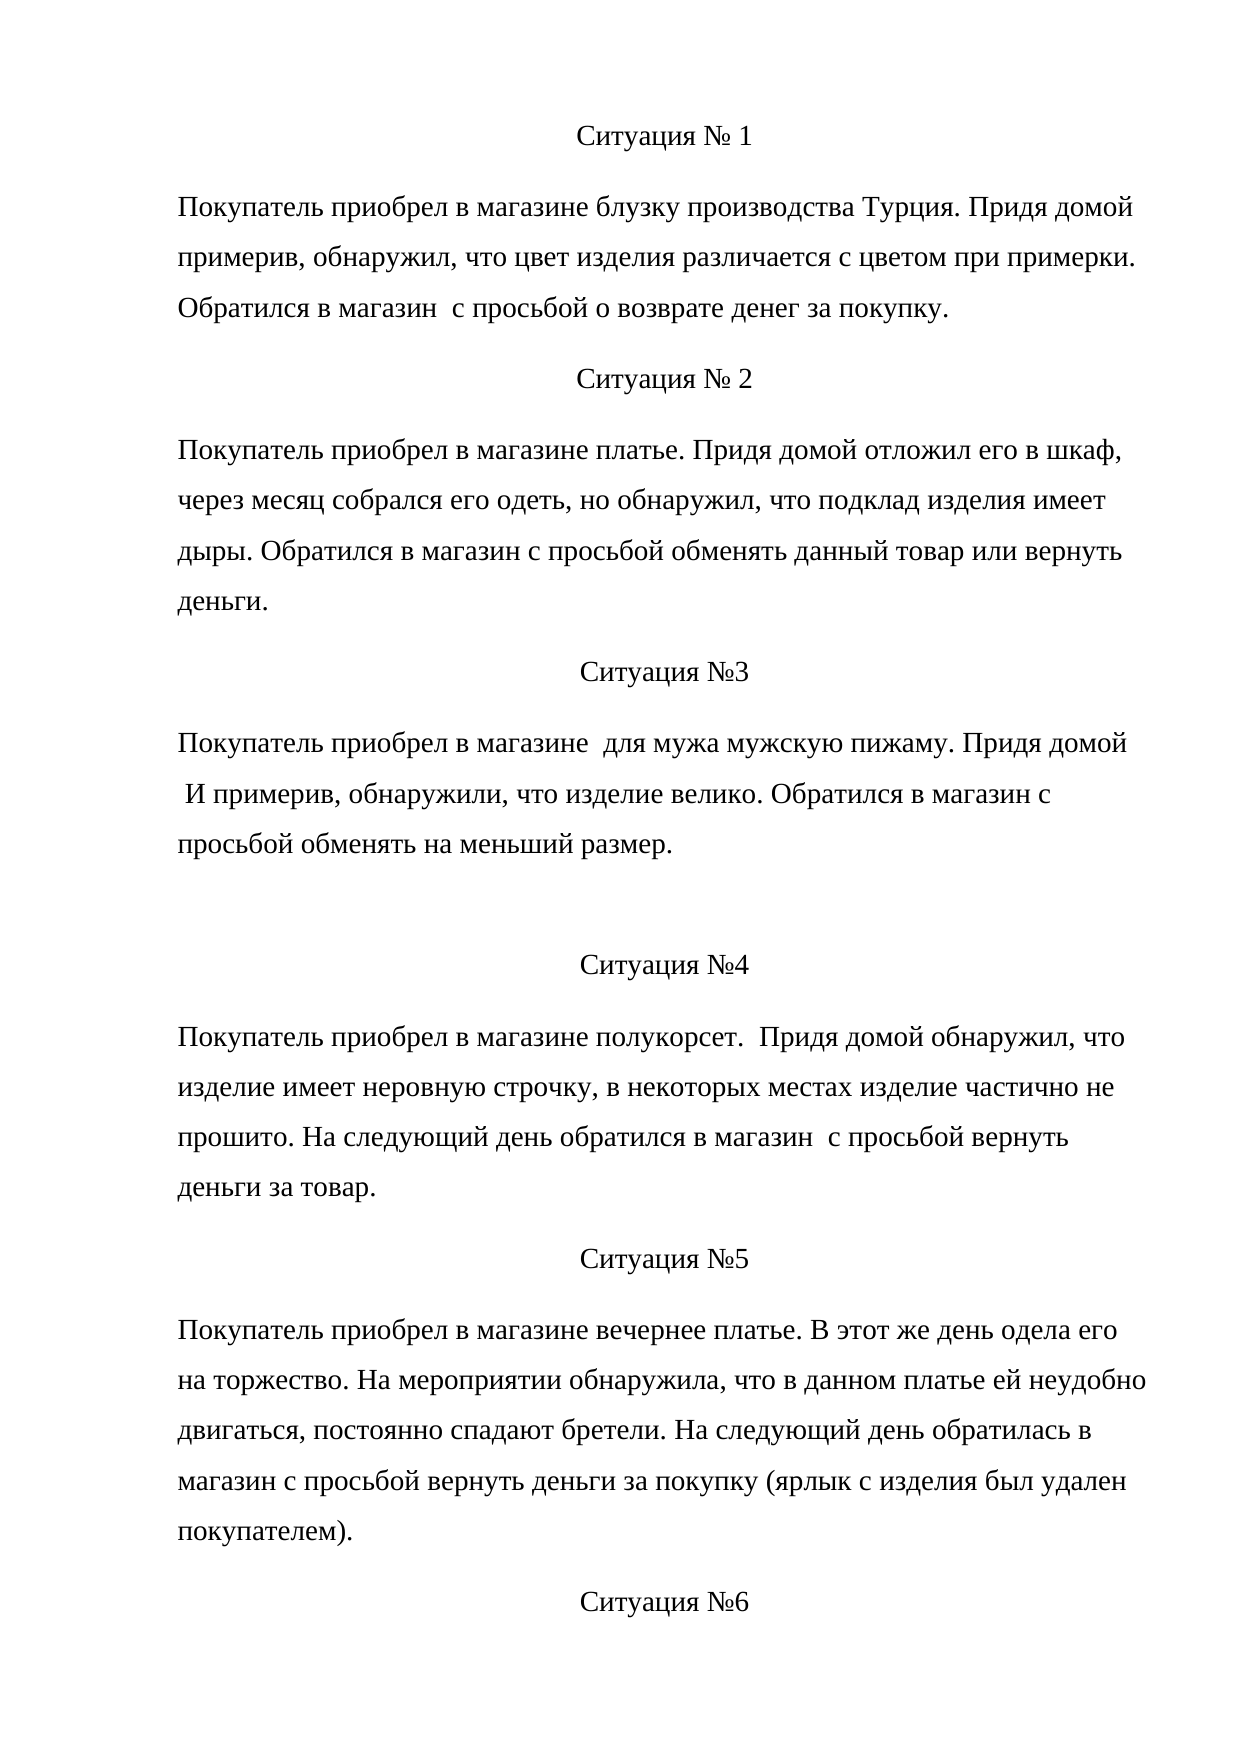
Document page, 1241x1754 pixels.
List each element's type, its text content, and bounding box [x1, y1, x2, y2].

text Покупатель приобрел в магазине платье. Придя домой отложил его в шкаф, через месяц собрался его одеть, но обнаружил, что подклад изделия имеет дыры. Обратился в магазин с просьбой обменять данный товар или вернуть деньги. [177, 432, 1152, 617]
text Покупатель приобрел в магазине вечернее платье. В этот же день одела его на торжество. На мероприятии обнаружила, что в данном платье ей неудобно двигаться, постоянно спадают бретели. На следующий день обратилась в магазин с просьбой вернуть деньги за покупку (ярлык с изделия был удален покупателем). [177, 1312, 1152, 1547]
text Ситуация №5 [177, 1241, 1152, 1274]
text Покупатель приобрел в магазине для мужа мужскую пижаму. Придя домой [177, 725, 1152, 759]
text Ситуация № 2 [177, 361, 1152, 394]
text Ситуация № 1 [177, 118, 1152, 152]
text Ситуация №6 [177, 1584, 1152, 1618]
text И примерив, обнаружили, что изделие велико. Обратился в магазин с просьбой обменять на меньший размер. [177, 776, 1152, 859]
text Покупатель приобрел в магазине полукорсет. Придя домой обнаружил, что изделие имеет неровную строчку, в некоторых местах изделие частично не прошито. На следующий день обратился в магазин с просьбой вернуть деньги за товар. [177, 1019, 1152, 1203]
text Ситуация №3 [177, 654, 1152, 688]
text Покупатель приобрел в магазине блузку производства Турция. Придя домой примерив, обнаружил, что цвет изделия различается с цветом при примерки. Обратился в магазин с просьбой о возврате денег за покупку. [177, 189, 1152, 323]
text Ситуация №4 [177, 947, 1152, 981]
